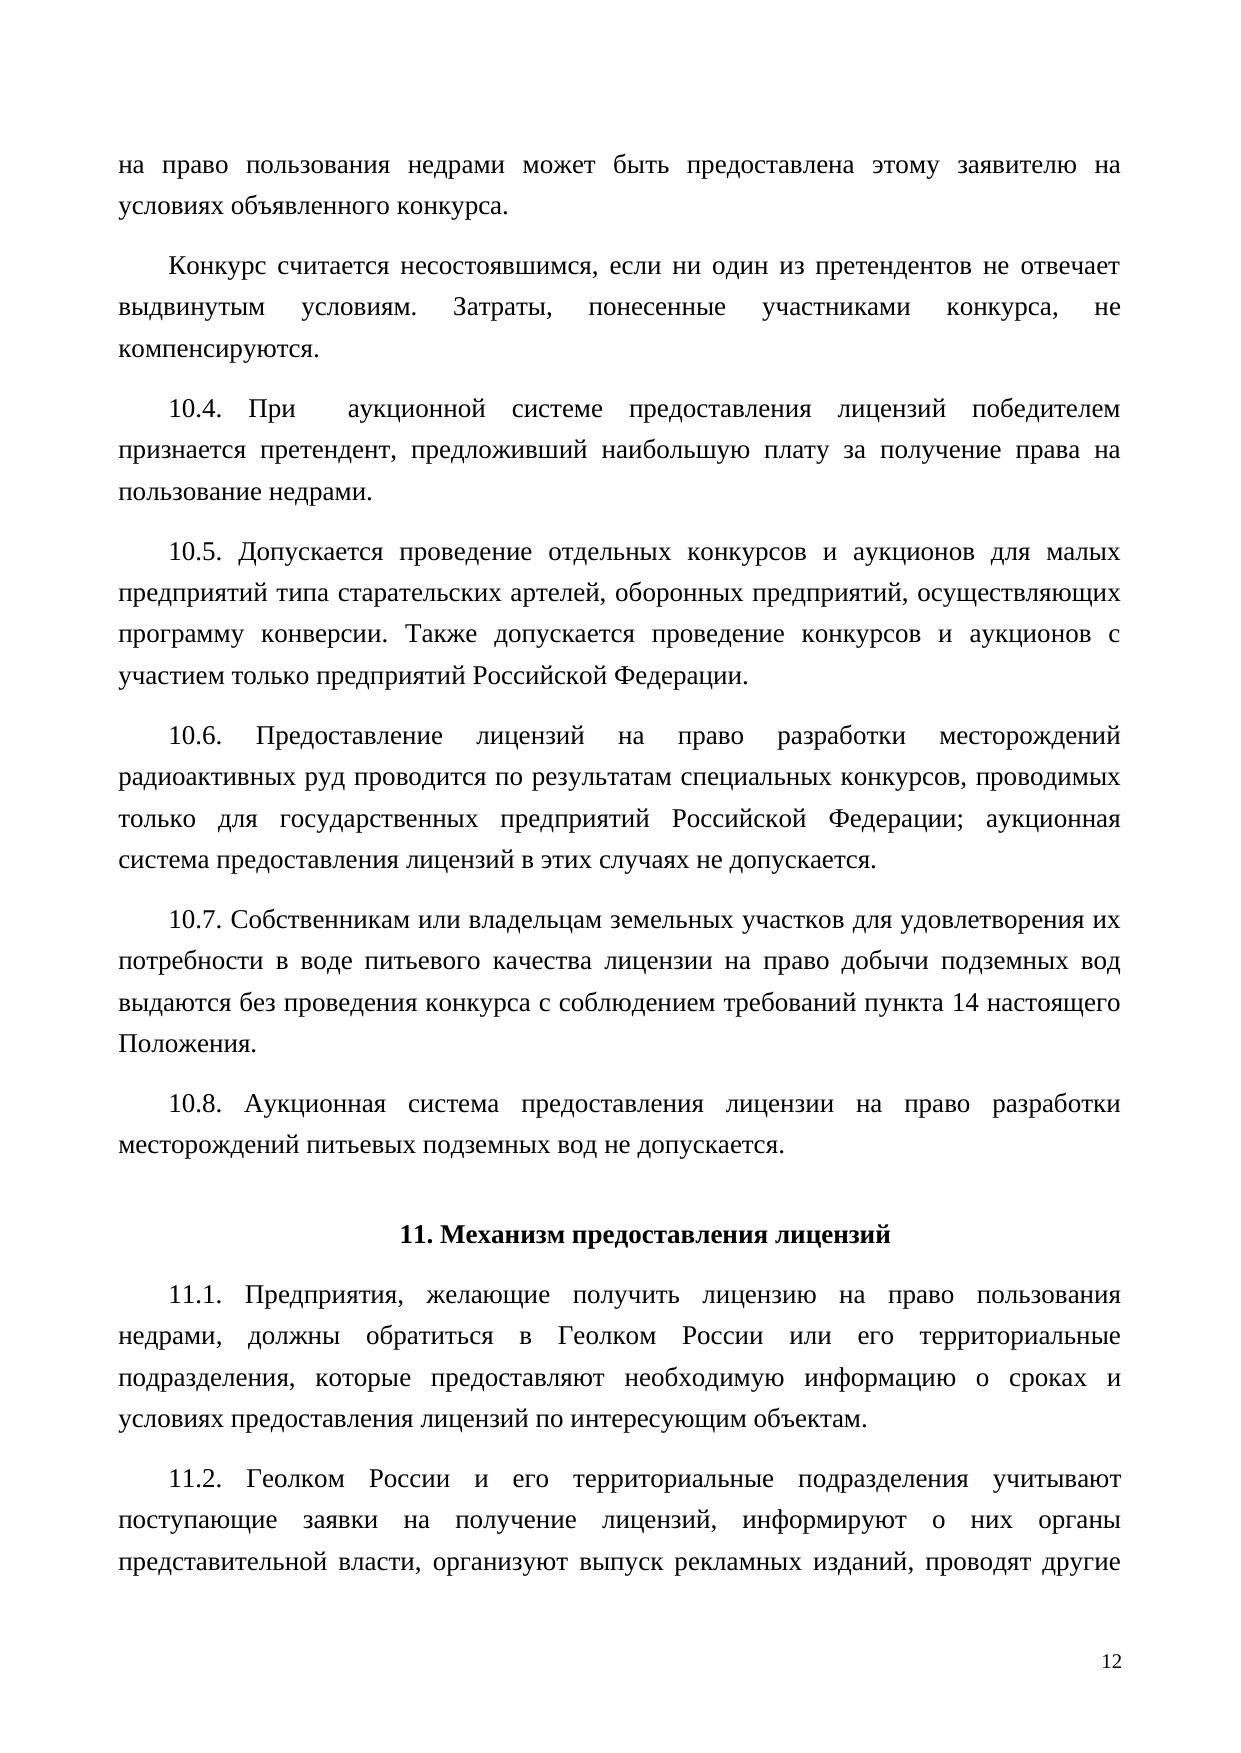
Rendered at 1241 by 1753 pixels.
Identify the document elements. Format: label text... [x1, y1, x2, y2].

text 11. Механизм предоставления лицензий [118, 1218, 1122, 1249]
text 10.8. Аукционная система предоставления лицензии на право разработки месторождений питьевых подземных вод не допускается. [118, 1087, 1122, 1160]
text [118, 148, 1122, 220]
text 10.5. Допускается проведение отдельных конкурсов и аукционов для малых предприятий типа старательских артелей, оборонных предприятий, осуществляющих программу конверсии. Также допускается проведение конкурсов и аукционов с участием только предприятий Российской Федерации. [118, 535, 1122, 690]
text 10.6. Предоставление лицензий на право разработки месторождений радиоактивных руд проводится по результатам специальных конкурсов, проводимых только для государственных предприятий Российской Федерации; аукционная система предоставления лицензий в этих случаях не допускается. [118, 719, 1122, 874]
text Конкурс считается несостоявшимся, если ни один из претендентов не отвечает выдвинутым условиям. Затраты, понесенные участниками конкурса, не компенсируются. [118, 249, 1122, 363]
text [118, 1462, 1122, 1576]
text 11.1. Предприятия, желающие получить лицензию на право пользования недрами, должны обратиться в Геолком России или его территориальные подразделения, которые предоставляют необходимую информацию о сроках и условиях предоставления лицензий по интересующим объектам. [118, 1278, 1122, 1433]
text 10.7. Собственникам или владельцам земельных участков для удовлетворения их потребности в воде питьевого качества лицензии на право добычи подземных вод выдаются без проведения конкурса с соблюдением требований пункта 14 настоящего Положения. [118, 903, 1122, 1058]
text 10.4. При аукционной системе предоставления лицензий победителем признается претендент, предложивший наибольшую плату за получение права на пользование недрами. [118, 392, 1122, 506]
